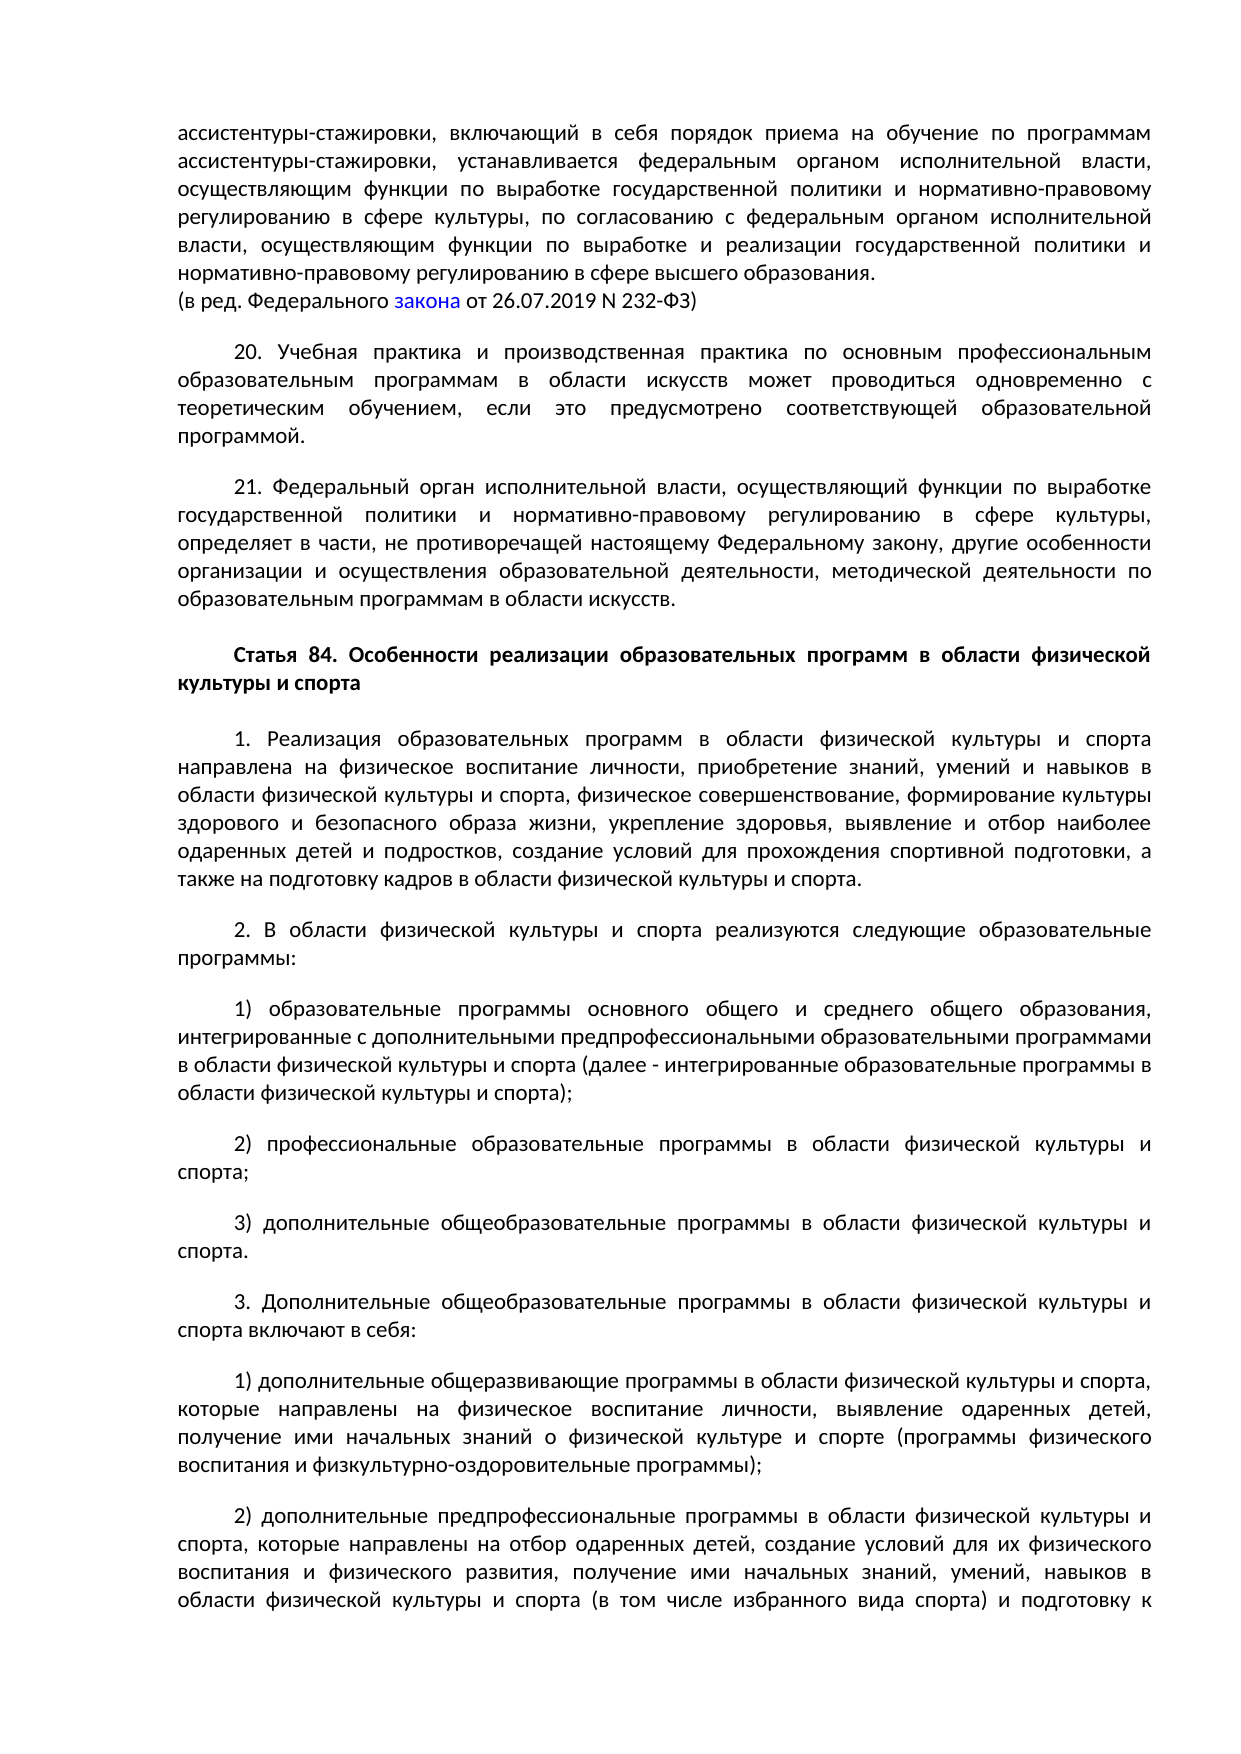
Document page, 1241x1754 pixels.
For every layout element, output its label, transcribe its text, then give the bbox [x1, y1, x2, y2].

title Статья 84. Особенности реализации образовательных программ в области физической культуры и спорта [177, 640, 1152, 696]
text 2. В области физической культуры и спорта реализуются следующие образовательные программы: [177, 915, 1152, 971]
text 3. Дополнительные общеобразовательные программы в области физической культуры и спорта включают в себя: [177, 1287, 1152, 1343]
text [177, 1501, 1152, 1613]
text 3) дополнительные общеобразовательные программы в области физической культуры и спорта. [177, 1208, 1152, 1264]
text 1) дополнительные общеразвивающие программы в области физической культуры и спорта, которые направлены на физическое воспитание личности, выявление одаренных детей, получение ими начальных знаний о физической культуре и спорте (программы физического воспитания и физкультурно-оздоровительные программы); [177, 1366, 1152, 1478]
text 1. Реализация образовательных программ в области физической культуры и спорта направлена на физическое воспитание личности, приобретение знаний, умений и навыков в области физической культуры и спорта, физическое совершенствование, формирование культуры здорового и безопасного образа жизни, укрепление здоровья, выявление и отбор наиболее одаренных детей и подростков, создание условий для прохождения спортивной подготовки, а также на подготовку кадров в области физической культуры и спорта. [177, 724, 1152, 892]
text 21. Федеральный орган исполнительной власти, осуществляющий функции по выработке государственной политики и нормативно-правовому регулированию в сфере культуры, определяет в части, не противоречащей настоящему Федеральному закону, другие особенности организации и осуществления образовательной деятельности, методической деятельности по образовательным программам в области искусств. [177, 472, 1152, 612]
text 2) профессиональные образовательные программы в области физической культуры и спорта; [177, 1129, 1152, 1185]
text 20. Учебная практика и производственная практика по основным профессиональным образовательным программам в области искусств может проводиться одновременно с теоретическим обучением, если это предусмотрено соответствующей образовательной программой. [177, 337, 1152, 449]
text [177, 118, 1152, 286]
text 1) образовательные программы основного общего и среднего общего образования, интегрированные с дополнительными предпрофессиональными образовательными программами в области физической культуры и спорта (далее - интегрированные образовательные программы в области физической культуры и спорта); [177, 994, 1152, 1106]
text (в ред. Федерального закона от 26.07.2019 N 232-ФЗ) [177, 286, 1152, 314]
